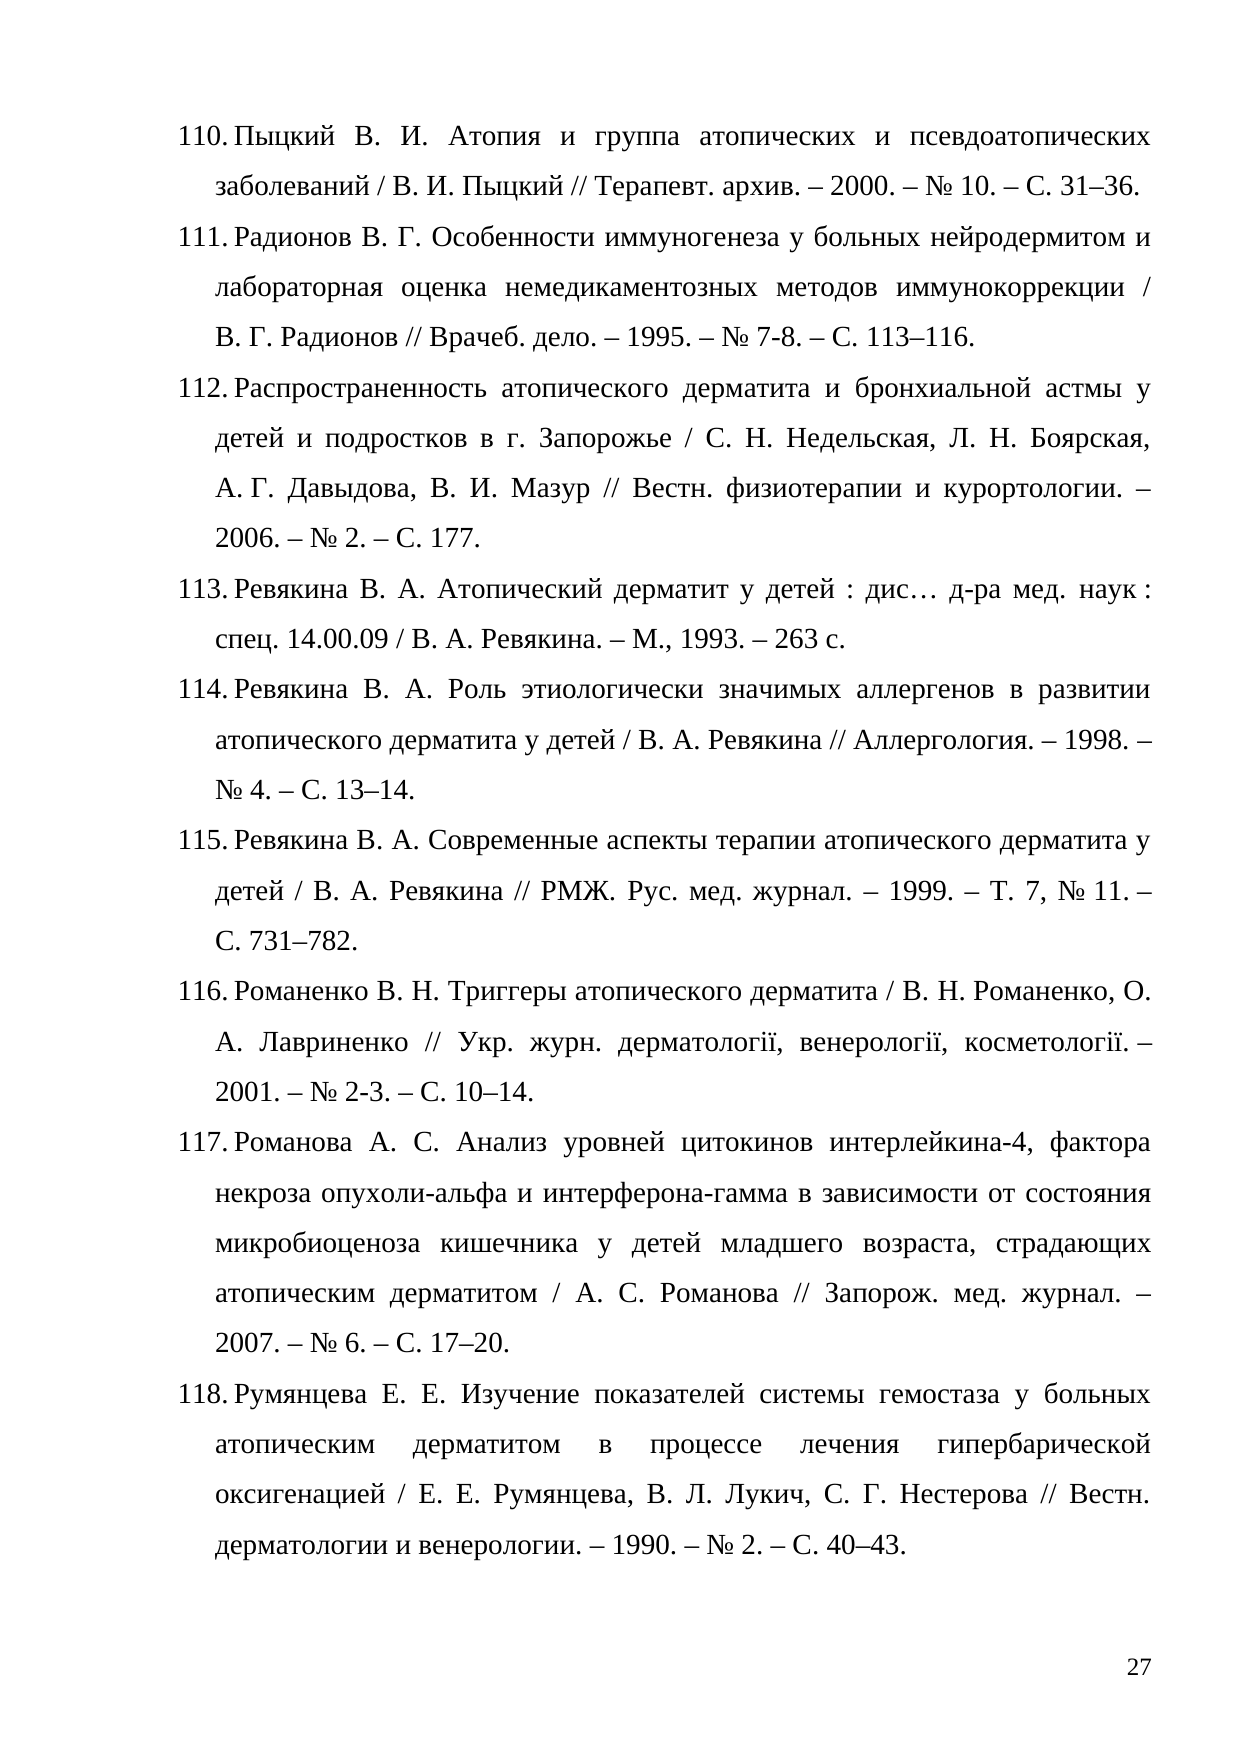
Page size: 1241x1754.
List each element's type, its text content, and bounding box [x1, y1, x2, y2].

list Распространенность атопического дерматита и бронхиальной астмы у детей и подростков в г. Запорожье / С. Н. Недельская, Л. Н. Боярская, А. Г. Давыдова, В. И. Мазур // Вестн. физиотерапии и курортологии. – 2006. – № 2. – С. 177. [177, 370, 1152, 554]
list Ревякина В. А. Современные аспекты терапии атопического дерматита у детей / В. А. Ревякина // РМЖ. Рус. мед. журнал. – 1999. – Т. 7, № 11. – С. 731–782. [177, 822, 1152, 957]
list Романова А. С. Анализ уровней цитокинов интерлейкина-4, фактора некроза опухоли-альфа и интерферона-гамма в зависимости от состояния микробиоценоза кишечника у детей младшего возраста, страдающих атопическим дерматитом / А. С. Романова // Запорож. мед. журнал. – 2007. – № 6. – C. 17–20. [177, 1124, 1152, 1359]
list Ревякина В. А. Атопический дерматит у детей : дис… д-ра мед. наук : спец. 14.00.09 / В. А. Ревякина. – М., 1993. – 263 с. [177, 571, 1152, 655]
list Ревякина В. А. Роль этиологически значимых аллергенов в развитии атопического дерматита у детей / В. А. Ревякина // Аллергология. – 1998. – № 4. – С. 13–14. [177, 672, 1152, 806]
list Романенко В. Н. Триггеры атопического дерматита / В. Н. Романенко, О. А. Лавриненко // Укр. журн. дерматології, венерології, косметології. – 2001. – № 2-3. – С. 10–14. [177, 973, 1152, 1108]
list Пыцкий В. И. Атопия и группа атопических и псевдоатопических заболеваний / В. И. Пыцкий // Терапевт. архив. – 2000. – № 10. – С. 31–36. [177, 118, 1152, 202]
list Радионов В. Г. Особенности иммуногенеза у больных нейродермитом и лабораторная оценка немедикаментозных методов иммунокоррекции / В. Г. Радионов // Врачеб. дело. – 1995. – № 7-8. – С. 113–116. [177, 219, 1152, 353]
list Румянцева Е. Е. Изучение показателей системы гемостаза у больных атопическим дерматитом в процессе лечения гипербарической оксигенацией / Е. Е. Румянцева, В. Л. Лукич, С. Г. Нестерова // Вестн. дерматологии и венерологии. – 1990. – № 2. – С. 40–43. [177, 1376, 1152, 1560]
